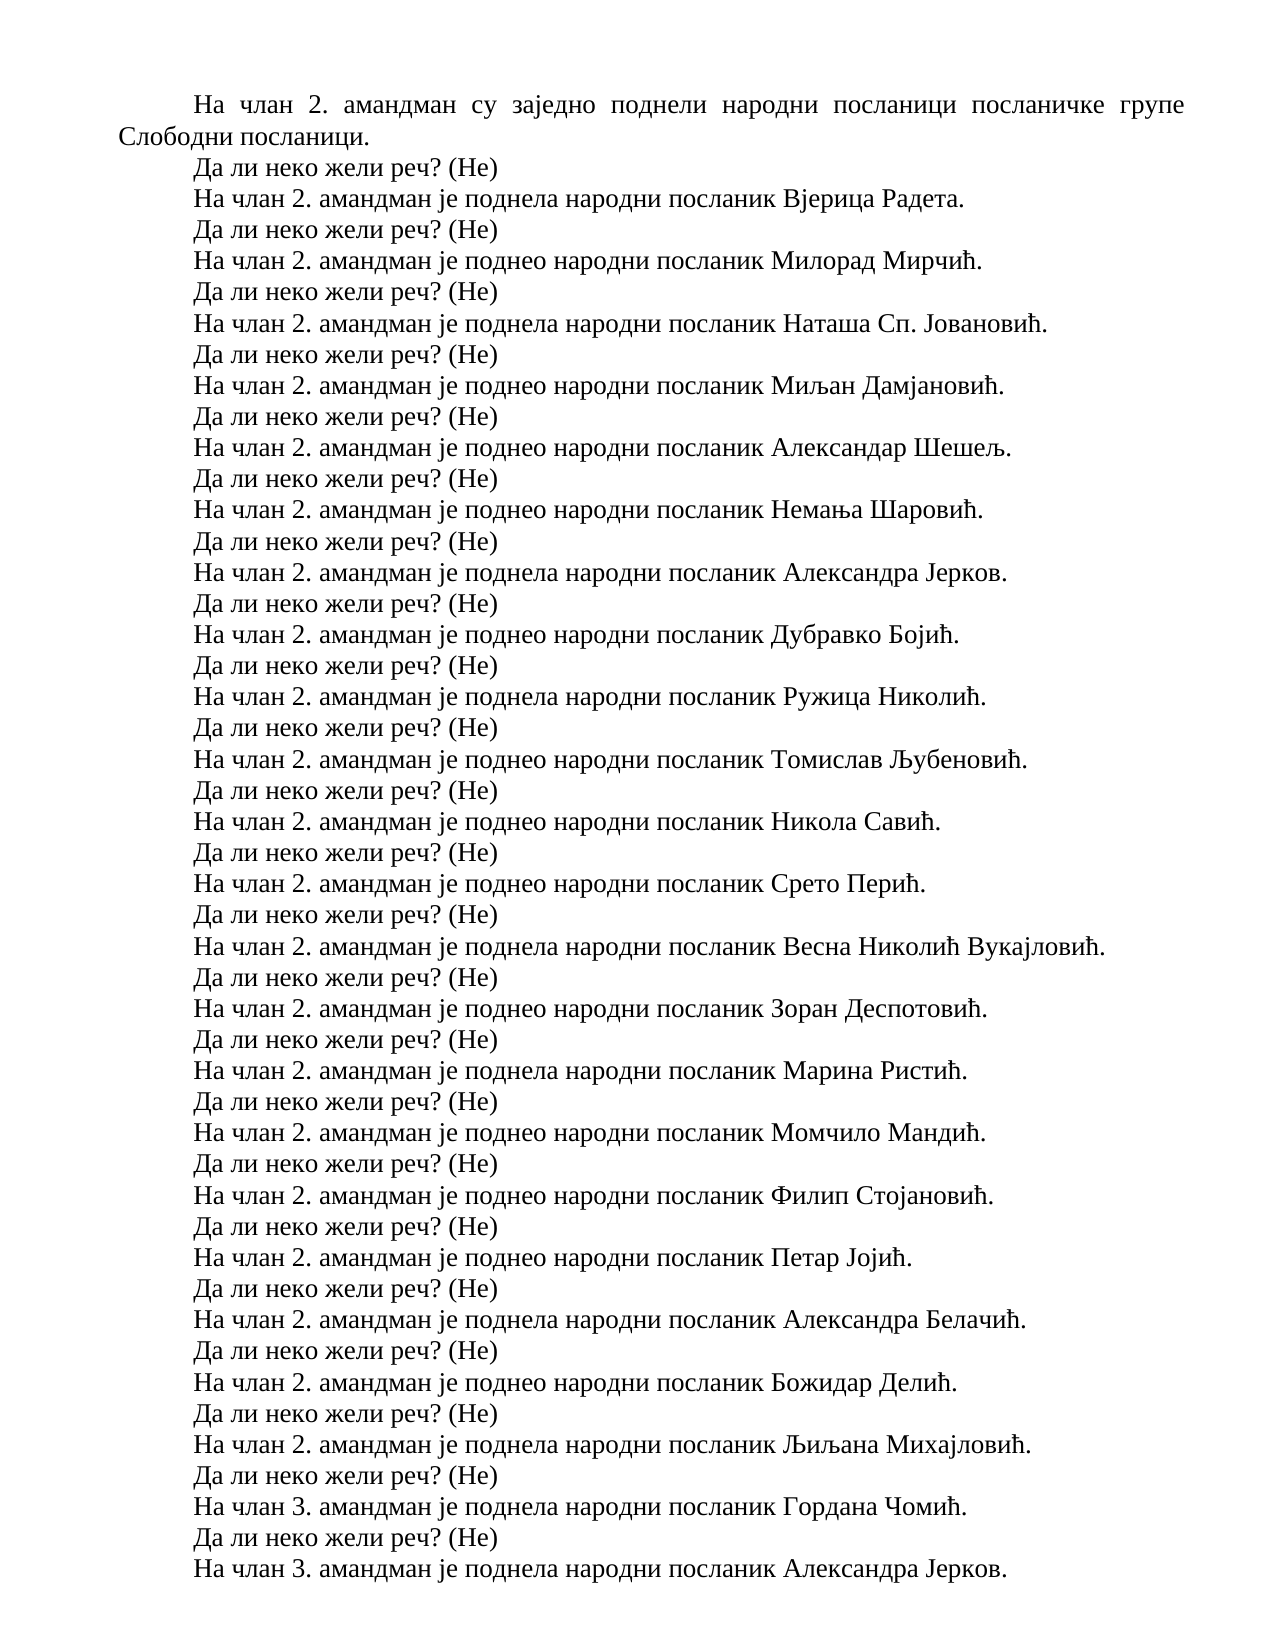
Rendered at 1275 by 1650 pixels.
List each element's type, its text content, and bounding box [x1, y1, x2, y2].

text Да ли неко жели реч? (Не) [118, 400, 1186, 431]
text На члан 2. амандман је поднео народни посланик Миљан Дамјановић. [118, 369, 1186, 400]
text На члан 2. амандман је поднео народни посланик Филип Стојановић. [118, 1179, 1186, 1210]
text На члан 2. амандман је поднео народни посланик Александар Шешељ. [118, 431, 1186, 462]
text На члан 2. амандман је поднела народни посланик Марина Ристић. [118, 1054, 1186, 1085]
text На члан 2. амандман је поднео народни посланик Никола Савић. [118, 805, 1186, 836]
text На члан 2. амандман су заједно поднели народни посланици посланичке групе Слободни посланици. [118, 89, 1186, 151]
text Да ли неко жели реч? (Не) [118, 898, 1186, 929]
text На члан 2. амандман је поднео народни посланик Дубравко Бојић. [118, 618, 1186, 649]
text Да ли неко жели реч? (Не) [118, 1210, 1186, 1241]
text Да ли неко жели реч? (Не) [118, 587, 1186, 618]
text На члан 2. амандман је поднео народни посланик Божидар Делић. [118, 1366, 1186, 1397]
text На члан 2. амандман је поднела народни посланик Вјерица Радета. [118, 182, 1186, 213]
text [118, 1521, 1186, 1552]
text Да ли неко жели реч? (Не) [118, 276, 1186, 307]
text На члан 2. амандман је поднела народни посланик Александра Белачић. [118, 1303, 1186, 1334]
text На члан 2. амандман је поднео народни посланик Момчило Мандић. [118, 1116, 1186, 1148]
text На члан 3. амандман је поднела народни посланик Александра Јерков. [118, 1552, 1186, 1584]
text На члан 2. амандман је поднео народни посланик Милорад Мирчић. [118, 244, 1186, 276]
text Да ли неко жели реч? (Не) [118, 1148, 1186, 1179]
text На члан 2. амандман је поднео народни посланик Срето Перић. [118, 867, 1186, 898]
text На члан 2. амандман је поднела народни посланик Александра Јерков. [118, 556, 1186, 587]
text На члан 2. амандман је поднео народни посланик Петар Јојић. [118, 1241, 1186, 1272]
text Да ли неко жели реч? (Не) [118, 961, 1186, 992]
text Да ли неко жели реч? (Не) [118, 1023, 1186, 1054]
text На члан 2. амандман је поднела народни посланик Ружица Николић. [118, 680, 1186, 712]
text Да ли неко жели реч? (Не) [118, 1085, 1186, 1116]
text Да ли неко жели реч? (Не) [118, 151, 1186, 182]
text На члан 2. амандман је поднела народни посланик Љиљана Михајловић. [118, 1428, 1186, 1459]
text Да ли неко жели реч? (Не) [118, 712, 1186, 743]
text Да ли неко жели реч? (Не) [118, 525, 1186, 556]
text Да ли неко жели реч? (Не) [118, 1397, 1186, 1428]
text Да ли неко жели реч? (Не) [118, 1334, 1186, 1366]
text Да ли неко жели реч? (Не) [118, 338, 1186, 369]
text На члан 2. амандман је поднео народни посланик Томислав Љубеновић. [118, 743, 1186, 774]
text Да ли неко жели реч? (Не) [118, 836, 1186, 867]
text На члан 2. амандман је поднела народни посланик Наташа Сп. Јовановић. [118, 307, 1186, 338]
text Да ли неко жели реч? (Не) [118, 462, 1186, 493]
text На члан 2. амандман је поднео народни посланик Немања Шаровић. [118, 493, 1186, 525]
text Да ли неко жели реч? (Не) [118, 774, 1186, 805]
text Да ли неко жели реч? (Не) [118, 1272, 1186, 1303]
text На члан 3. амандман је поднела народни посланик Гордана Чомић. [118, 1490, 1186, 1521]
text Да ли неко жели реч? (Не) [118, 1459, 1186, 1490]
text На члан 2. амандман је поднео народни посланик Зоран Деспотовић. [118, 992, 1186, 1023]
text Да ли неко жели реч? (Не) [118, 649, 1186, 680]
text Да ли неко жели реч? (Не) [118, 213, 1186, 244]
text На члан 2. амандман је поднела народни посланик Весна Николић Вукајловић. [118, 929, 1186, 961]
